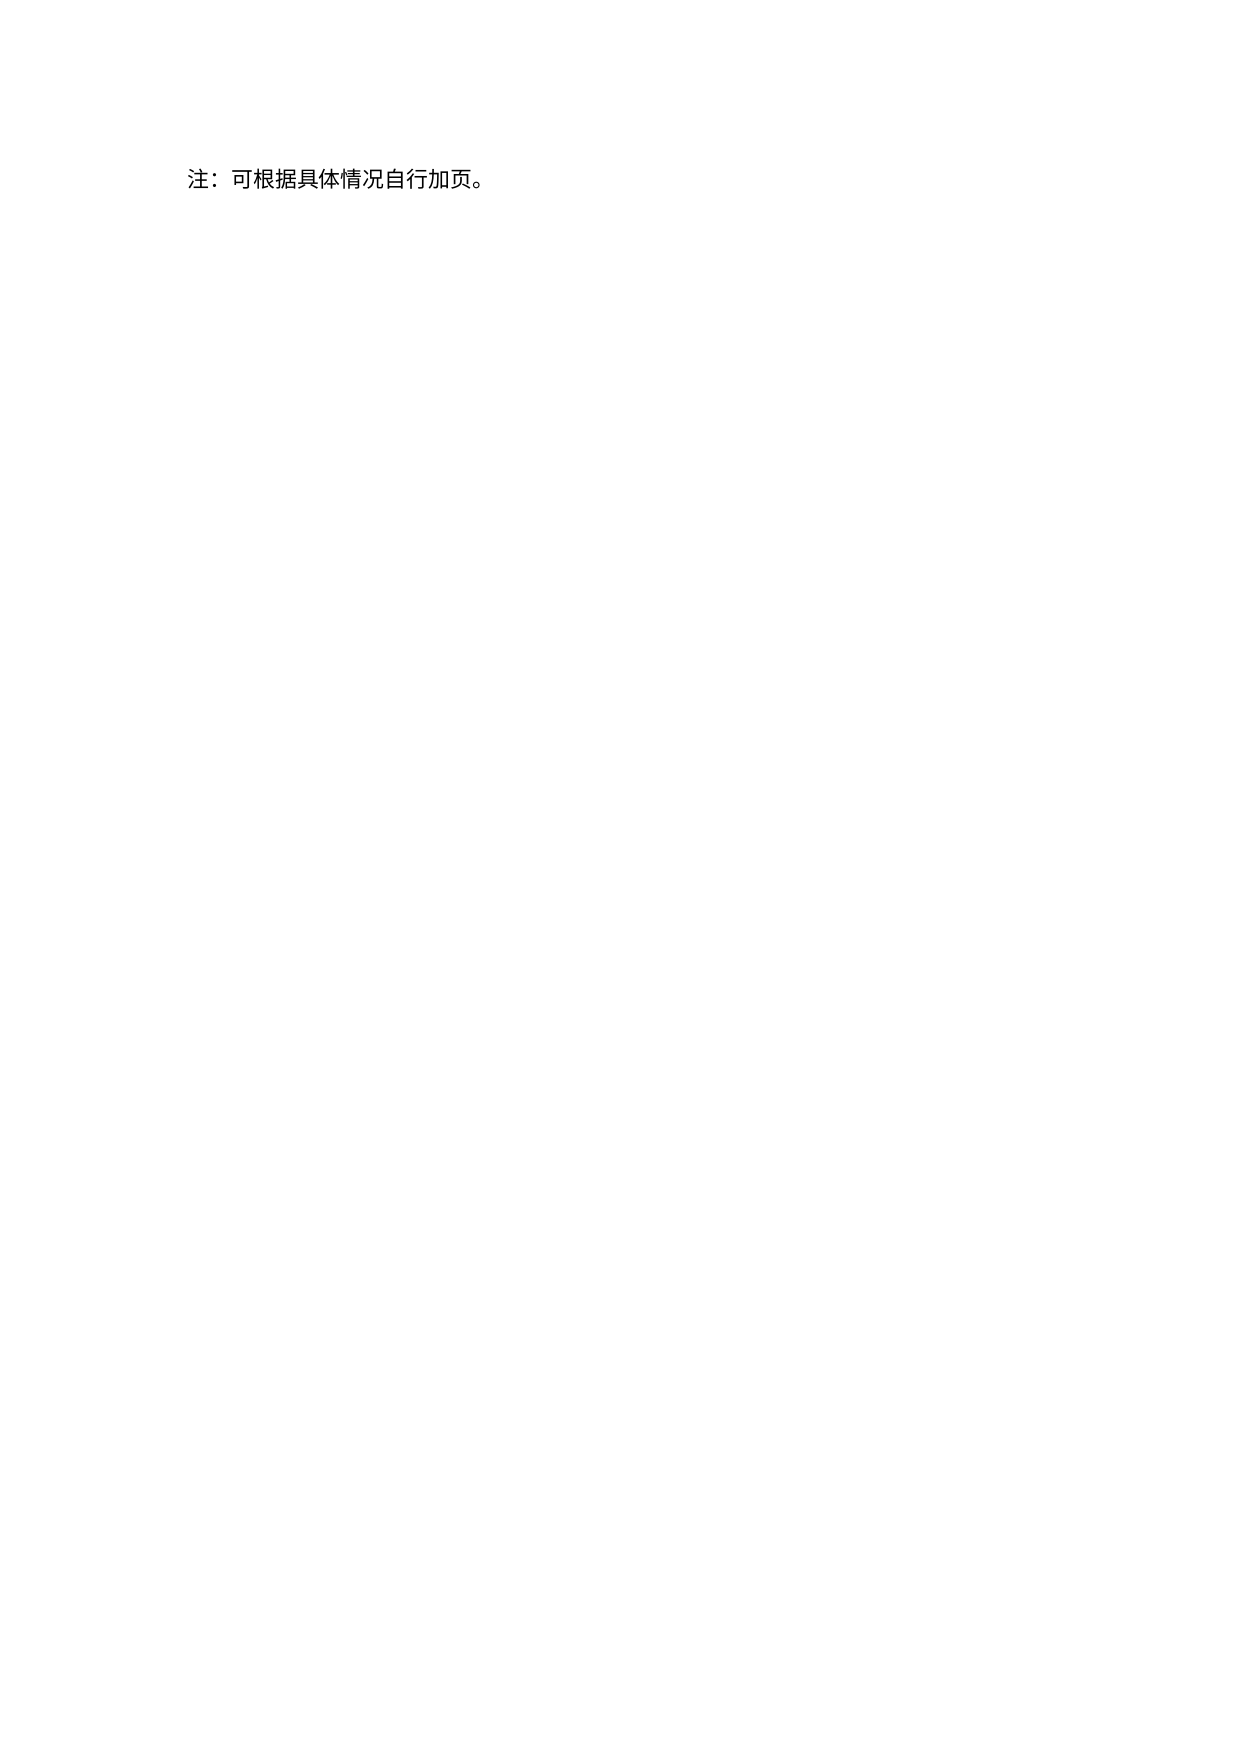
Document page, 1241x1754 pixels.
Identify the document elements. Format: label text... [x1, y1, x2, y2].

text 注：可根据具体情况自行加页。 [187, 162, 1053, 194]
